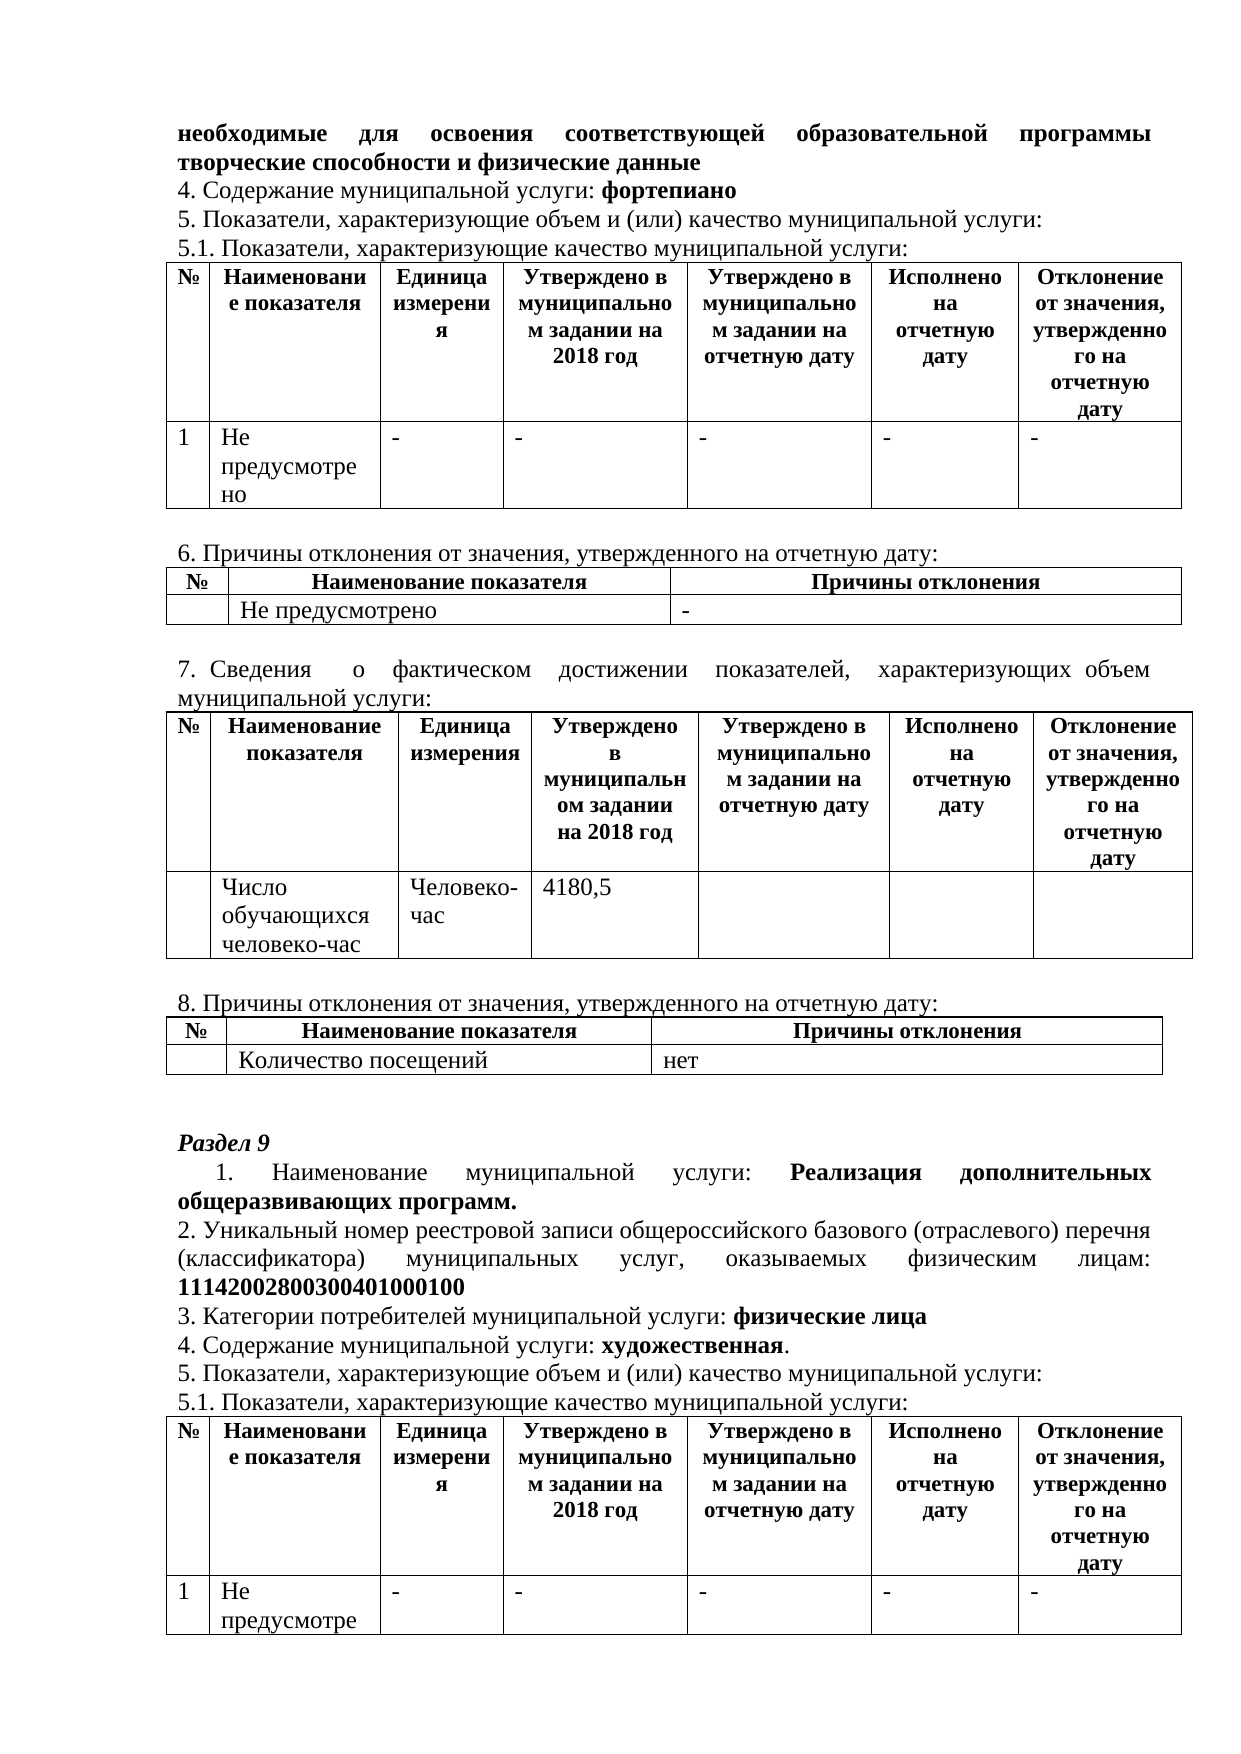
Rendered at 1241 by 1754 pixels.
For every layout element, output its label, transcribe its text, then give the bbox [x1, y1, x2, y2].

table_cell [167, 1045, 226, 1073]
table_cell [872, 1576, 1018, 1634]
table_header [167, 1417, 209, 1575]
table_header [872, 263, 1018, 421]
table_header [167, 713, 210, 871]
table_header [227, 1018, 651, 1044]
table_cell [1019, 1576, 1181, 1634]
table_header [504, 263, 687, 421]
text 3. Категории потребителей муниципальной услуги: физические лица [177, 1301, 1152, 1330]
text 8. Причины отклонения от значения, утвержденного на отчетную дату: [177, 988, 1152, 1016]
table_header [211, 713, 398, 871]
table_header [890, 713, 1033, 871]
text 7. Сведения о фактическом достижении показателей, характеризующих объем муниципальной услуги: [177, 654, 1152, 711]
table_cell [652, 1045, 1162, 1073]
text 2. Уникальный номер реестровой записи общероссийского базового (отраслевого) перечня (классификатора) муниципальных услуг, оказываемых физическим лицам: 11142002800300401000100 [177, 1215, 1152, 1301]
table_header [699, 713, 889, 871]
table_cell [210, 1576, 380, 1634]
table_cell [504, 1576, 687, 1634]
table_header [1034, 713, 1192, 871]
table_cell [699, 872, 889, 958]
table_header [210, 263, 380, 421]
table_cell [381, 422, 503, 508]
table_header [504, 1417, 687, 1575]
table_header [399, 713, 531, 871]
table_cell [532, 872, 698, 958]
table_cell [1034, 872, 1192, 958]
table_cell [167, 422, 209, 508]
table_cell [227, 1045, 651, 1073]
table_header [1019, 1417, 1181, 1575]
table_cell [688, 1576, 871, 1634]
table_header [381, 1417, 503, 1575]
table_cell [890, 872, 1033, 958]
text 6. Причины отклонения от значения, утвержденного на отчетную дату: [177, 538, 1152, 567]
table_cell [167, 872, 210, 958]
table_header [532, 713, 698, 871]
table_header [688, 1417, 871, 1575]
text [177, 118, 1152, 176]
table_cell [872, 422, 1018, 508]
text 5.1. Показатели, характеризующие качество муниципальной услуги: [177, 233, 1152, 262]
text 5. Показатели, характеризующие объем и (или) качество муниципальной услуги: [177, 1358, 1152, 1387]
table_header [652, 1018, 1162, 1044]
text 5. Показатели, характеризующие объем и (или) качество муниципальной услуги: [177, 204, 1152, 233]
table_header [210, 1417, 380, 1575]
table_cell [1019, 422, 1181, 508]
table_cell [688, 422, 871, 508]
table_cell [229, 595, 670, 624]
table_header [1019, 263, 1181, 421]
text 4. Содержание муниципальной услуги: фортепиано [177, 176, 1152, 204]
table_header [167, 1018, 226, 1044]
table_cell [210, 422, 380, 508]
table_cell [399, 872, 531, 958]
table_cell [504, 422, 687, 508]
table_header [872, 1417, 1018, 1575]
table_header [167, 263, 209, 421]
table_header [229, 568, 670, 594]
text 1. Наименование муниципальной услуги: Реализация дополнительных общеразвивающих программ. [177, 1157, 1152, 1215]
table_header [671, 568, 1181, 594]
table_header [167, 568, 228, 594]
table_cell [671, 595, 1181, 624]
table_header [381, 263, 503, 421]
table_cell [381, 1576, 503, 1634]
text Раздел 9 [177, 1128, 1152, 1157]
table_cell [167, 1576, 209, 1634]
text 5.1. Показатели, характеризующие качество муниципальной услуги: [177, 1387, 1152, 1416]
text 4. Содержание муниципальной услуги: художественная. [177, 1330, 1152, 1358]
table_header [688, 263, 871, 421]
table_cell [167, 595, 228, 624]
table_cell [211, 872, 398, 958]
